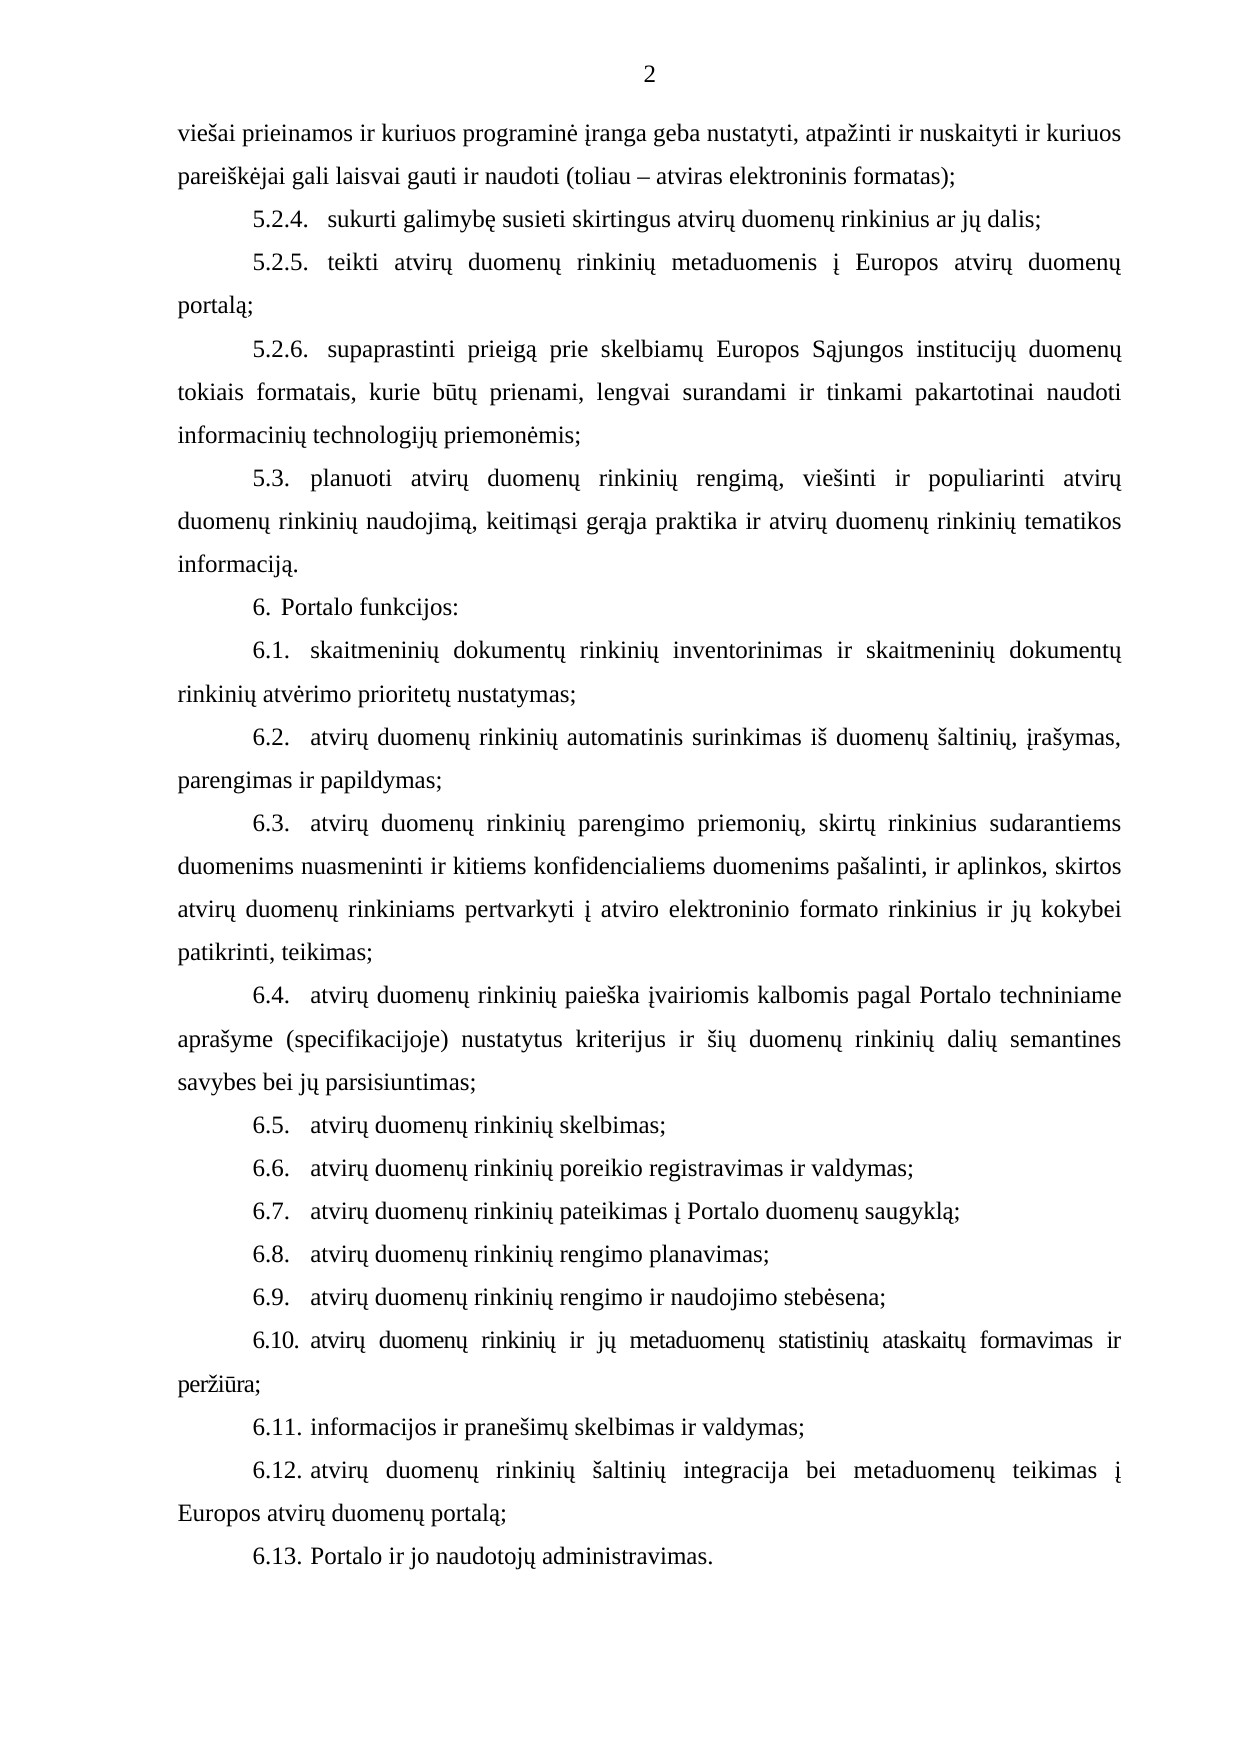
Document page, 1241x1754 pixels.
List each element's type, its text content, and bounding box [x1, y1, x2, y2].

text 6.11. informacijos ir pranešimų skelbimas ir valdymas; [177, 1412, 1122, 1441]
text 5.2.6. supaprastinti prieigą prie skelbiamų Europos Sąjungos institucijų duomenų tokiais formatais, kurie būtų prienami, lengvai surandami ir tinkami pakartotinai naudoti informacinių technologijų priemonėmis; [177, 334, 1122, 449]
text 6.2. atvirų duomenų rinkinių automatinis surinkimas iš duomenų šaltinių, įrašymas, parengimas ir papildymas; [177, 722, 1122, 794]
text 6.5. atvirų duomenų rinkinių skelbimas; [177, 1110, 1122, 1139]
text 5.3. planuoti atvirų duomenų rinkinių rengimą, viešinti ir populiarinti atvirų duomenų rinkinių naudojimą, keitimąsi gerąja praktika ir atvirų duomenų rinkinių tematikos informaciją. [177, 463, 1122, 578]
text 6.8. atvirų duomenų rinkinių rengimo planavimas; [177, 1239, 1122, 1268]
text 6.6. atvirų duomenų rinkinių poreikio registravimas ir valdymas; [177, 1153, 1122, 1182]
text 5.2.5. teikti atvirų duomenų rinkinių metaduomenis į Europos atvirų duomenų portalą; [177, 247, 1122, 319]
text 6.9. atvirų duomenų rinkinių rengimo ir naudojimo stebėsena; [177, 1282, 1122, 1311]
text 6.7. atvirų duomenų rinkinių pateikimas į Portalo duomenų saugyklą; [177, 1196, 1122, 1225]
text 6.4. atvirų duomenų rinkinių paieška įvairiomis kalbomis pagal Portalo techniniame aprašyme (specifikacijoje) nustatytus kriterijus ir šių duomenų rinkinių dalių semantines savybes bei jų parsisiuntimas; [177, 981, 1122, 1096]
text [177, 118, 1122, 190]
text 6.1. skaitmeninių dokumentų rinkinių inventorinimas ir skaitmeninių dokumentų rinkinių atvėrimo prioritetų nustatymas; [177, 636, 1122, 707]
text 6.10. atvirų duomenų rinkinių ir jų metaduomenų statistinių ataskaitų formavimas ir peržiūra; [177, 1326, 1122, 1397]
text 5.2.4. sukurti galimybę susieti skirtingus atvirų duomenų rinkinius ar jų dalis; [177, 204, 1122, 233]
text 6. Portalo funkcijos: [177, 592, 1122, 621]
text 6.12. atvirų duomenų rinkinių šaltinių integracija bei metaduomenų teikimas į Europos atvirų duomenų portalą; [177, 1455, 1122, 1527]
text 6.13. Portalo ir jo naudotojų administravimas. [177, 1541, 1122, 1570]
text 6.3. atvirų duomenų rinkinių parengimo priemonių, skirtų rinkinius sudarantiems duomenims nuasmeninti ir kitiems konfidencialiems duomenims pašalinti, ir aplinkos, skirtos atvirų duomenų rinkiniams pertvarkyti į atviro elektroninio formato rinkinius ir jų kokybei patikrinti, teikimas; [177, 808, 1122, 966]
